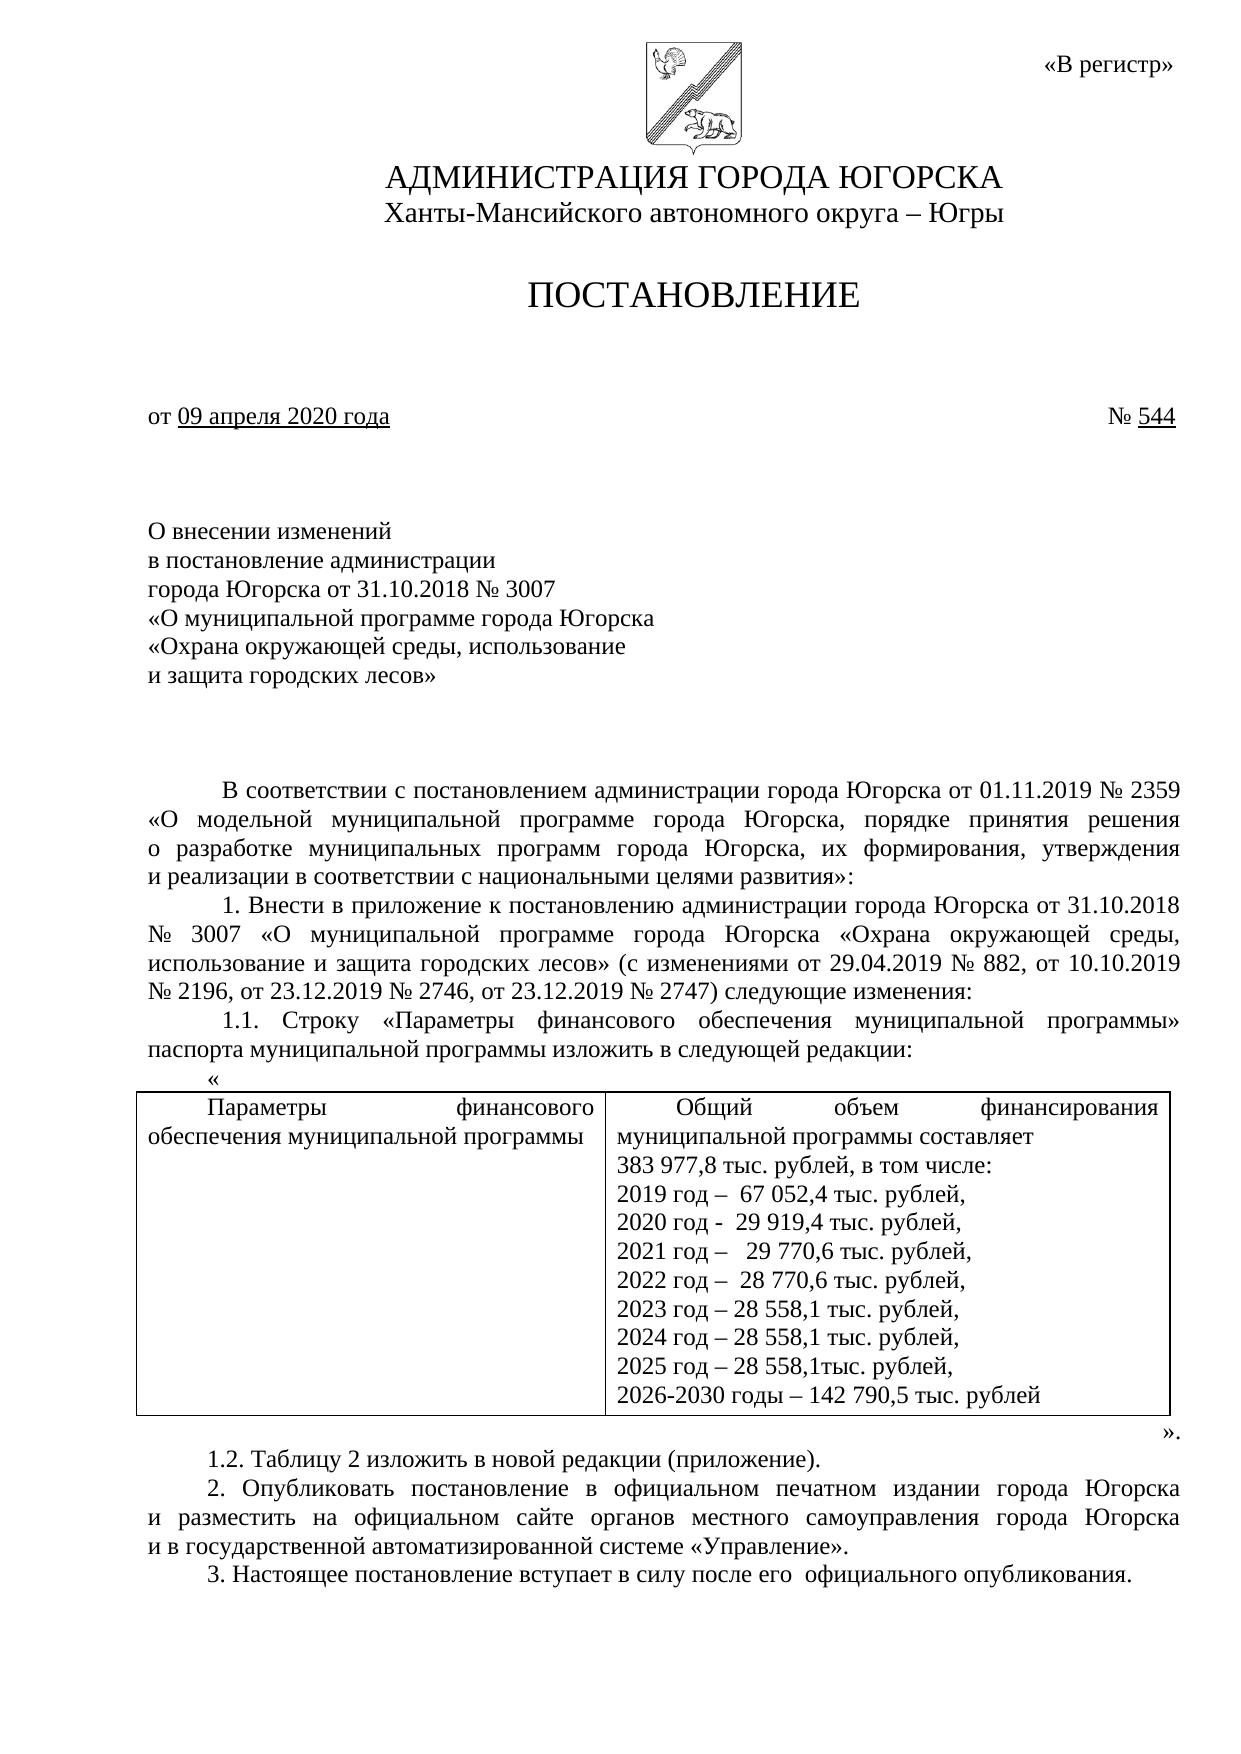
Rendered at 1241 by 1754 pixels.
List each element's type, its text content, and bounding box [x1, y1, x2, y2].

table_header Общий объем финансирования муниципальной программы составляет 383 977,8 тыс. рублей, в том числе: 2019 год – 67 052,4 тыс. рублей, 2020 год - 29 919,4 тыс. рублей, 2021 год – 29 770,6 тыс. рублей, 2022 год – 28 770,6 тыс. рублей, 2023 год – 28 558,1 тыс. рублей, 2024 год – 28 558,1 тыс. рублей, 2025 год – 28 558,1тыс. рублей, 2026-2030 годы – 142 790,5 тыс. рублей [606, 1093, 1169, 1415]
text « [148, 1063, 1181, 1091]
text «Охрана окружающей среды, использование [148, 631, 1181, 660]
text города Югорска от 31.10.2018 № 3007 [148, 574, 1181, 603]
text ПОСТАНОВЛЕНИЕ [148, 272, 1181, 315]
text от 09 апреля 2020 года № 544 [148, 401, 1181, 430]
text Ханты-Мансийского автономного округа – Югры [148, 195, 1181, 229]
picture [645, 41, 743, 157]
text 2. Опубликовать постановление в официальном печатном издании города Югорска и разместить на официальном сайте органов местного самоуправления города Югорска и в государственной автоматизированной системе «Управление». [148, 1473, 1181, 1559]
text 3. Настоящее постановление вступает в силу после его официального опубликования. [148, 1559, 1181, 1588]
text 1.1. Строку «Параметры финансового обеспечения муниципальной программы» паспорта муниципальной программы изложить в следующей редакции: [148, 1005, 1181, 1063]
text О внесении изменений [148, 516, 1181, 545]
text 1.2. Таблицу 2 изложить в новой редакции (приложение). [148, 1444, 1181, 1473]
table_header Параметры финансового обеспечения муниципальной программы [137, 1093, 605, 1415]
text ». [148, 1416, 1181, 1444]
text В соответствии с постановлением администрации города Югорска от 01.11.2019 № 2359 «О модельной муниципальной программе города Югорска, порядке принятия решения о разработке муниципальных программ города Югорска, их формирования, утверждения и реализации в соответствии с национальными целями развития»: [148, 775, 1181, 890]
text в постановление администрации [148, 545, 1181, 574]
text «О муниципальной программе города Югорска [148, 603, 1181, 631]
text и защита городских лесов» [148, 660, 1181, 689]
text АДМИНИСТРАЦИЯ ГОРОДА ЮГОРСКА [148, 157, 1181, 195]
text 1. Внести в приложение к постановлению администрации города Югорска от 31.10.2018 № 3007 «О муниципальной программе города Югорска «Охрана окружающей среды, использование и защита городских лесов» (с изменениями от 29.04.2019 № 882, от 10.10.2019 № 2196, от 23.12.2019 № 2746, от 23.12.2019 № 2747) следующие изменения: [148, 890, 1181, 1005]
